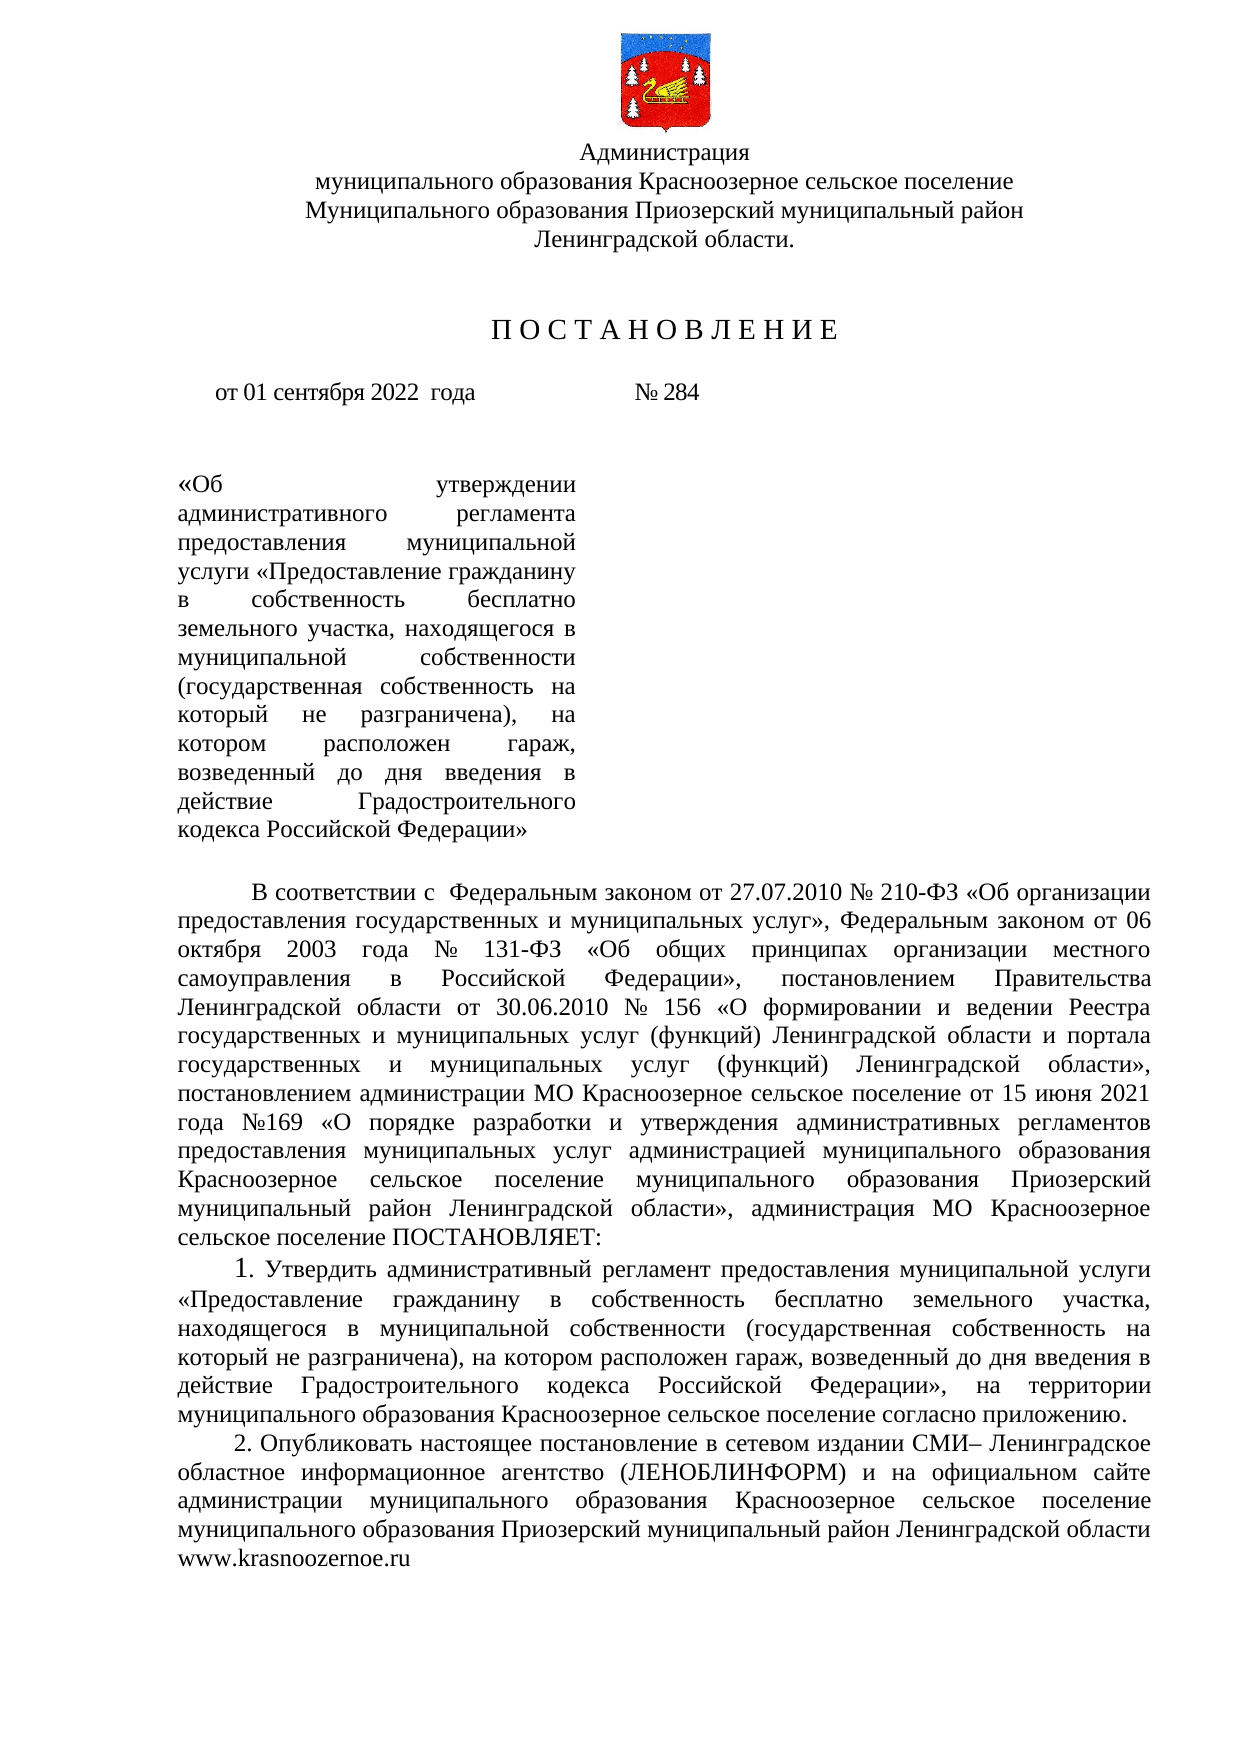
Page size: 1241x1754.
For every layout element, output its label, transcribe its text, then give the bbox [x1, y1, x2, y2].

text П О С Т А Н О В Л Е Н И Е [177, 312, 1152, 345]
text от 01 сентября 2022 года № 284 [215, 377, 1152, 406]
text Муниципального образования Приозерский муниципальный район [177, 195, 1152, 224]
text муниципального образования Красноозерное сельское поселение [177, 166, 1152, 195]
picture [616, 29, 713, 138]
text «Об утверждении административного регламента предоставления муниципальной услуги «Предоставление гражданину в собственность бесплатно земельного участка, находящегося в муниципальной собственности (государственная собственность на который не разграничена), на котором расположен гараж, возведенный до дня введения в действие Градостроительного кодекса Российской Федерации» [177, 465, 576, 843]
text 2. Опубликовать настоящее постановление в сетевом издании СМИ– Ленинградское областное информационное агентство (ЛЕНОБЛИНФОРМ) и на официальном сайте администрации муниципального образования Красноозерное сельское поселение муниципального образования Приозерский муниципальный район Ленинградской области www.krasnoozernoe.ru [177, 1428, 1152, 1572]
text Администрация [177, 137, 1152, 166]
text Ленинградской области. [177, 224, 1152, 252]
title 1. Утвердить административный регламент предоставления муниципальной услуги «Предоставление гражданину в собственность бесплатно земельного участка, находящегося в муниципальной собственности (государственная собственность на который не разграничена), на котором расположен гараж, возведенный до дня введения в действие Градостроительного кодекса Российской Федерации», на территории муниципального образования Красноозерное сельское поселение согласно приложению. [177, 1251, 1152, 1428]
text В соответствии с Федеральным законом от 27.07.2010 № 210-ФЗ «Об организации предоставления государственных и муниципальных услуг», Федеральным законом от 06 октября 2003 года № 131-ФЗ «Об общих принципах организации местного самоуправления в Российской Федерации», постановлением Правительства Ленинградской области от 30.06.2010 № 156 «О формировании и ведении Реестра государственных и муниципальных услуг (функций) Ленинградской области и портала государственных и муниципальных услуг (функций) Ленинградской области», постановлением администрации МО Красноозерное сельское поселение от 15 июня 2021 года №169 «О порядке разработки и утверждения административных регламентов предоставления муниципальных услуг администрацией муниципального образования Красноозерное сельское поселение муниципального образования Приозерский муниципальный район Ленинградской области», администрация МО Красноозерное сельское поселение ПОСТАНОВЛЯЕТ: [177, 963, 1152, 1251]
